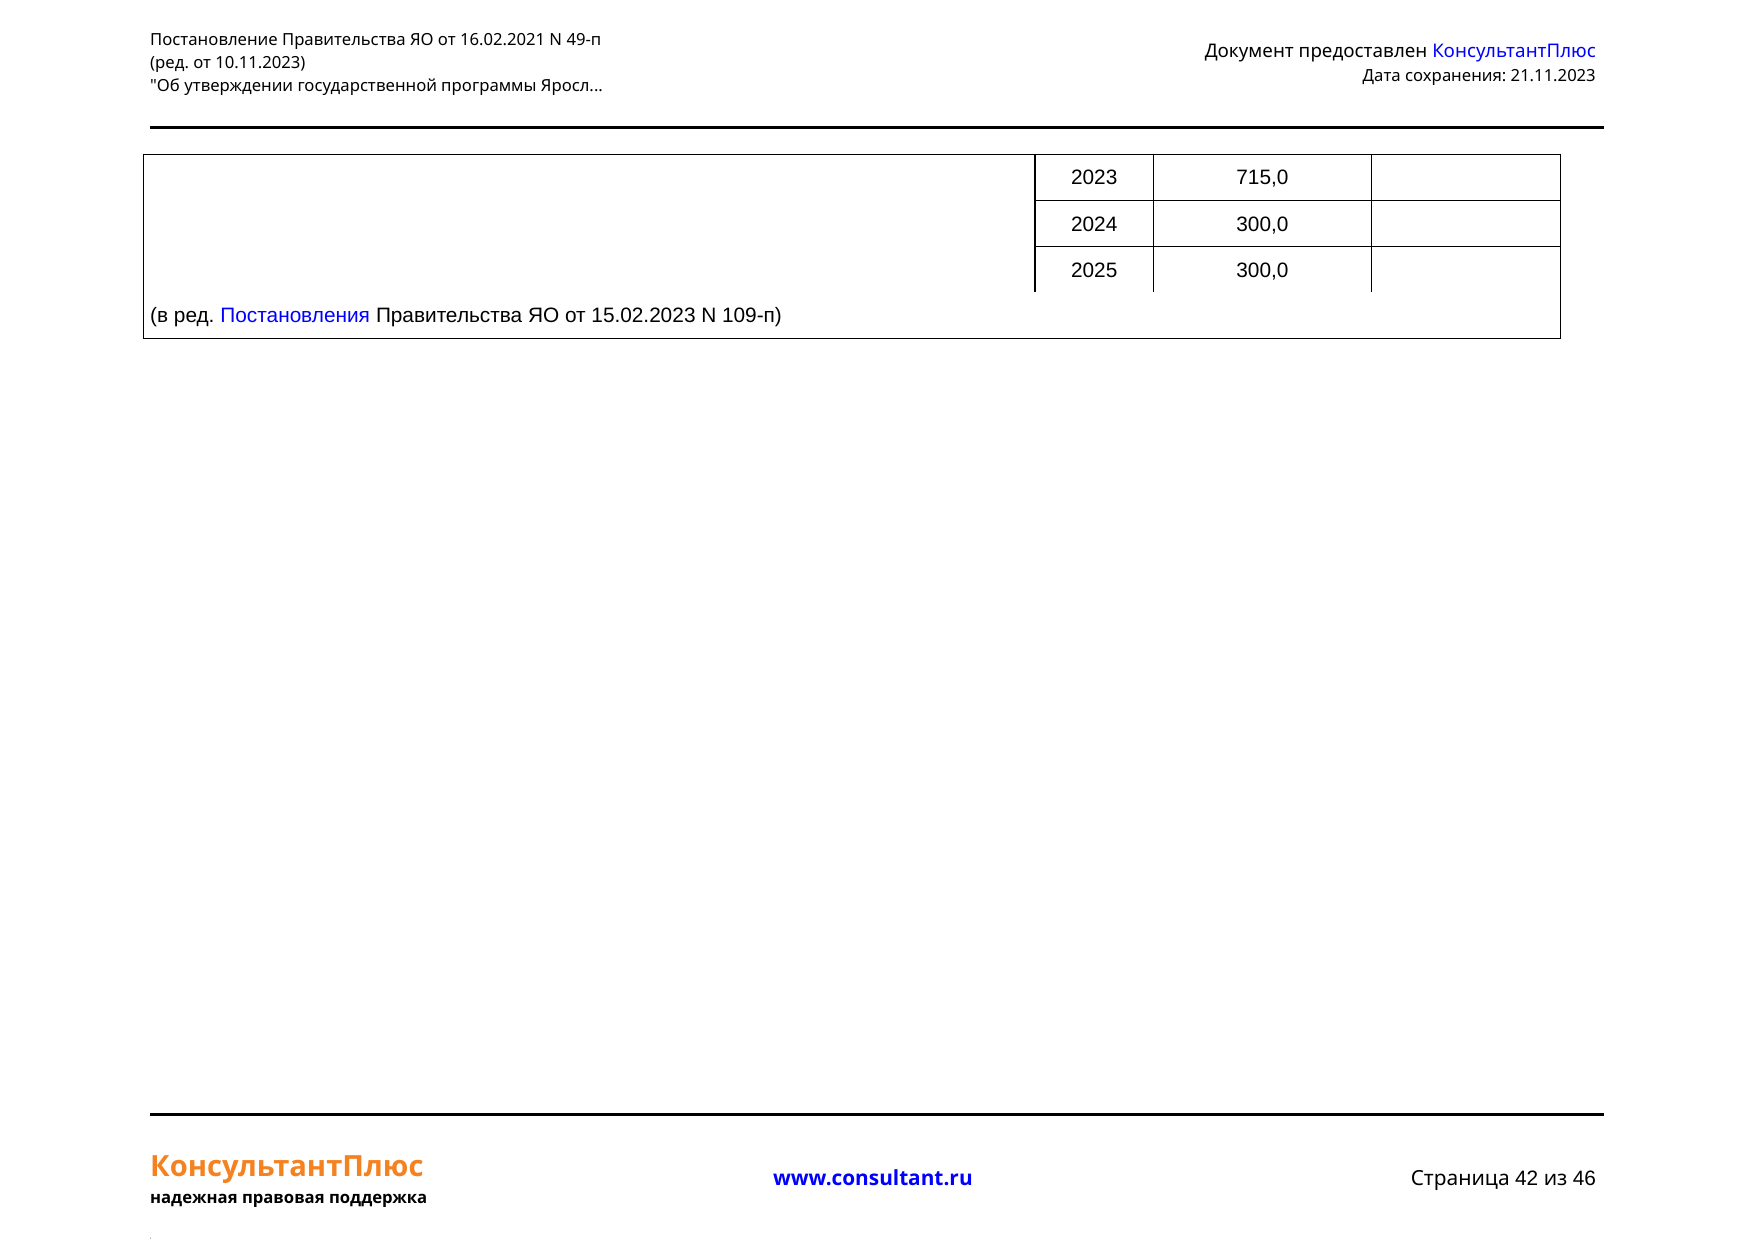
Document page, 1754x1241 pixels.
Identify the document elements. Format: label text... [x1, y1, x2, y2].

table_cell 2024 [1036, 201, 1153, 246]
table_cell 715,0 [1154, 155, 1371, 200]
table_cell [1372, 155, 1560, 200]
table_cell 300,0 [1154, 247, 1371, 292]
table_cell [1372, 201, 1560, 246]
table_cell 2023 [1036, 155, 1153, 200]
table_cell 2025 [1036, 247, 1153, 292]
table_cell [1372, 247, 1560, 292]
table_cell (в ред. Постановления Правительства ЯО от 15.02.2023 N 109-п) [144, 292, 1560, 337]
table_cell 300,0 [1154, 201, 1371, 246]
